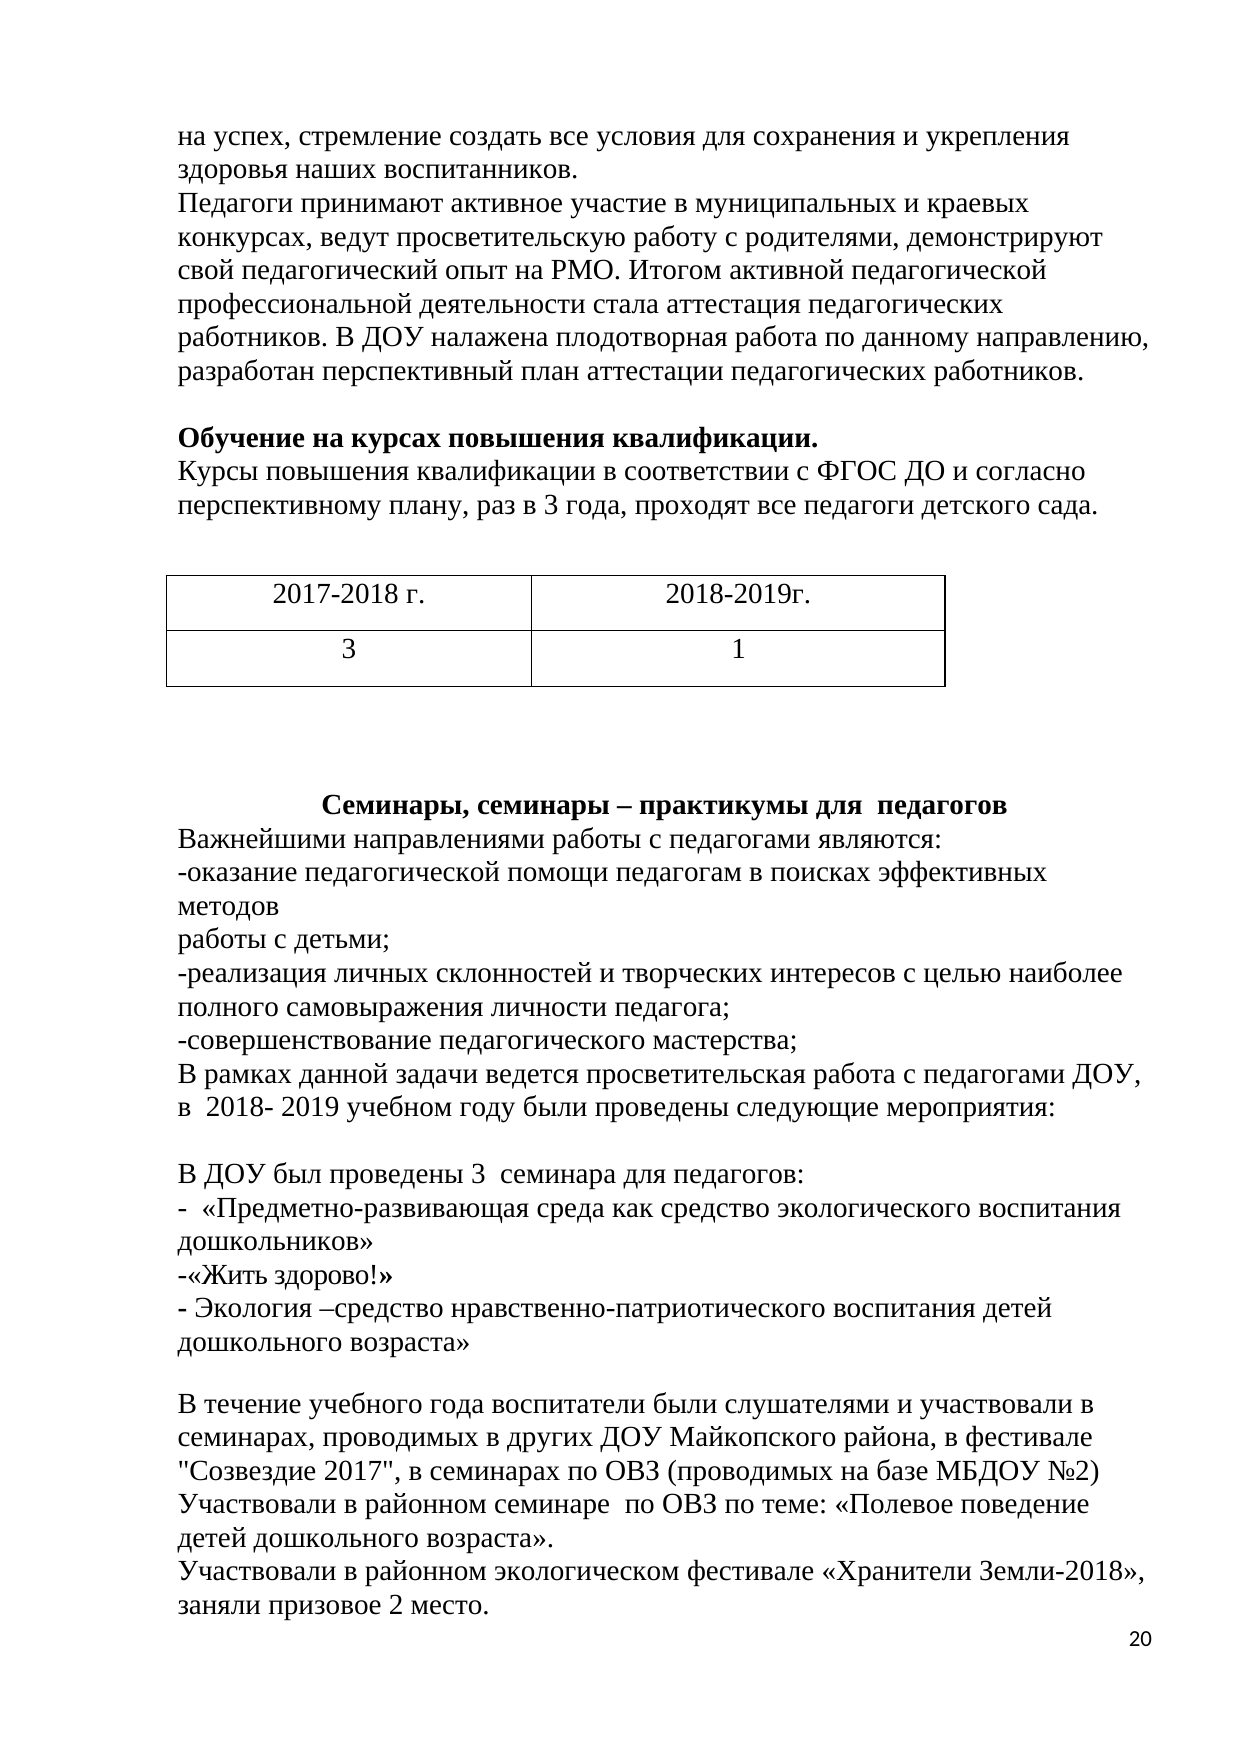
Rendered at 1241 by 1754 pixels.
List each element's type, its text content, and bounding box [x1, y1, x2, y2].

text В ДОУ был проведены 3 семинара для педагогов: [177, 1156, 1152, 1190]
text работы с детьми; [177, 922, 1152, 955]
text полного самовыражения личности педагога; [177, 989, 1152, 1022]
text Курсы повышения квалификации в соответствии с ФГОС ДО и согласно [177, 453, 1152, 487]
text -оказание педагогической помощи педагогам в поисках эффективных методов [177, 854, 1152, 922]
text Педагоги принимают активное участие в муниципальных и краевых конкурсах, ведут просветительскую работу с родителями, демонстрируют свой педагогический опыт на РМО. Итогом активной педагогической профессиональной деятельности стала аттестация педагогических работников. В ДОУ налажена плодотворная работа по данному направлению, разработан перспективный план аттестации педагогических работников. [177, 185, 1152, 386]
text Участвовали в районном экологическом фестивале «Хранители Земли-2018», заняли призовое 2 место. [177, 1553, 1152, 1621]
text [177, 118, 1152, 185]
text Важнейшими направлениями работы с педагогами являются: [177, 821, 1152, 854]
text Обучение на курсах повышения квалификации. [177, 420, 1152, 453]
text -реализация личных склонностей и творческих интересов с целью наиболее [177, 955, 1152, 989]
table_cell 1 [532, 631, 944, 686]
text -«Жить здорово!» [177, 1257, 1152, 1291]
text В рамках данной задачи ведется просветительская работа с педагогами ДОУ, в 2018- 2019 учебном году были проведены следующие мероприятия: [177, 1056, 1152, 1123]
table_header 2018-2019г. [532, 576, 944, 630]
text -совершенствование педагогического мастерства; [177, 1022, 1152, 1056]
text Семинары, семинары – практикумы для педагогов [177, 787, 1152, 821]
text Участвовали в районном семинаре по ОВЗ по теме: «Полевое поведение детей дошкольного возраста». [177, 1486, 1152, 1553]
table_header 2017-2018 г. [167, 576, 531, 630]
text - «Предметно-развивающая среда как средство экологического воспитания дошкольников» [177, 1190, 1152, 1257]
table_cell 3 [167, 631, 531, 686]
text перспективному плану, раз в 3 года, проходят все педагоги детского сада. [177, 487, 1152, 521]
text В течение учебного года воспитатели были слушателями и участвовали в семинарах, проводимых в других ДОУ Майкопского района, в фестивале "Созвездие 2017", в семинарах по ОВЗ (проводимых на базе МБДОУ №2) [177, 1386, 1152, 1486]
text - Экология –средство нравственно-патриотического воспитания детей дошкольного возраста» [177, 1291, 1152, 1386]
